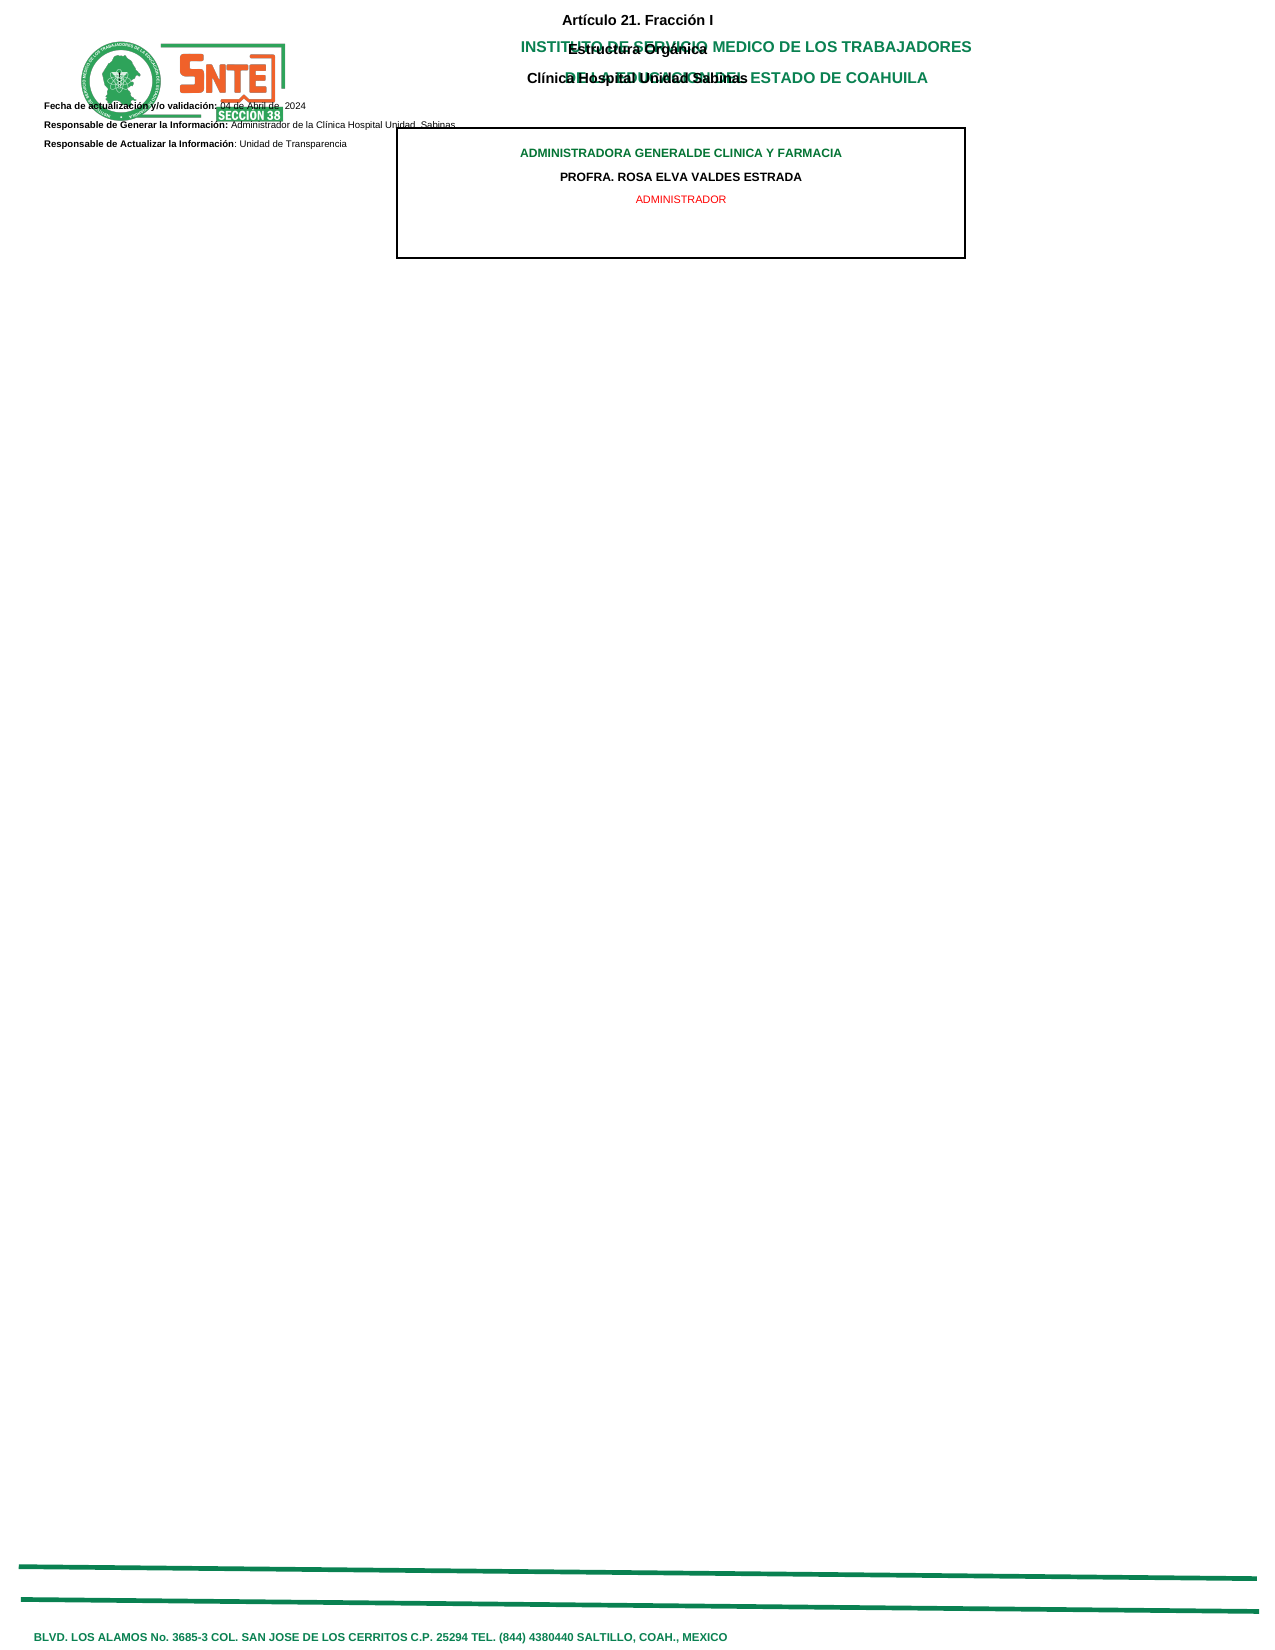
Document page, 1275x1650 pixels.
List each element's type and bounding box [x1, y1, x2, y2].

picture [75, 25, 302, 140]
